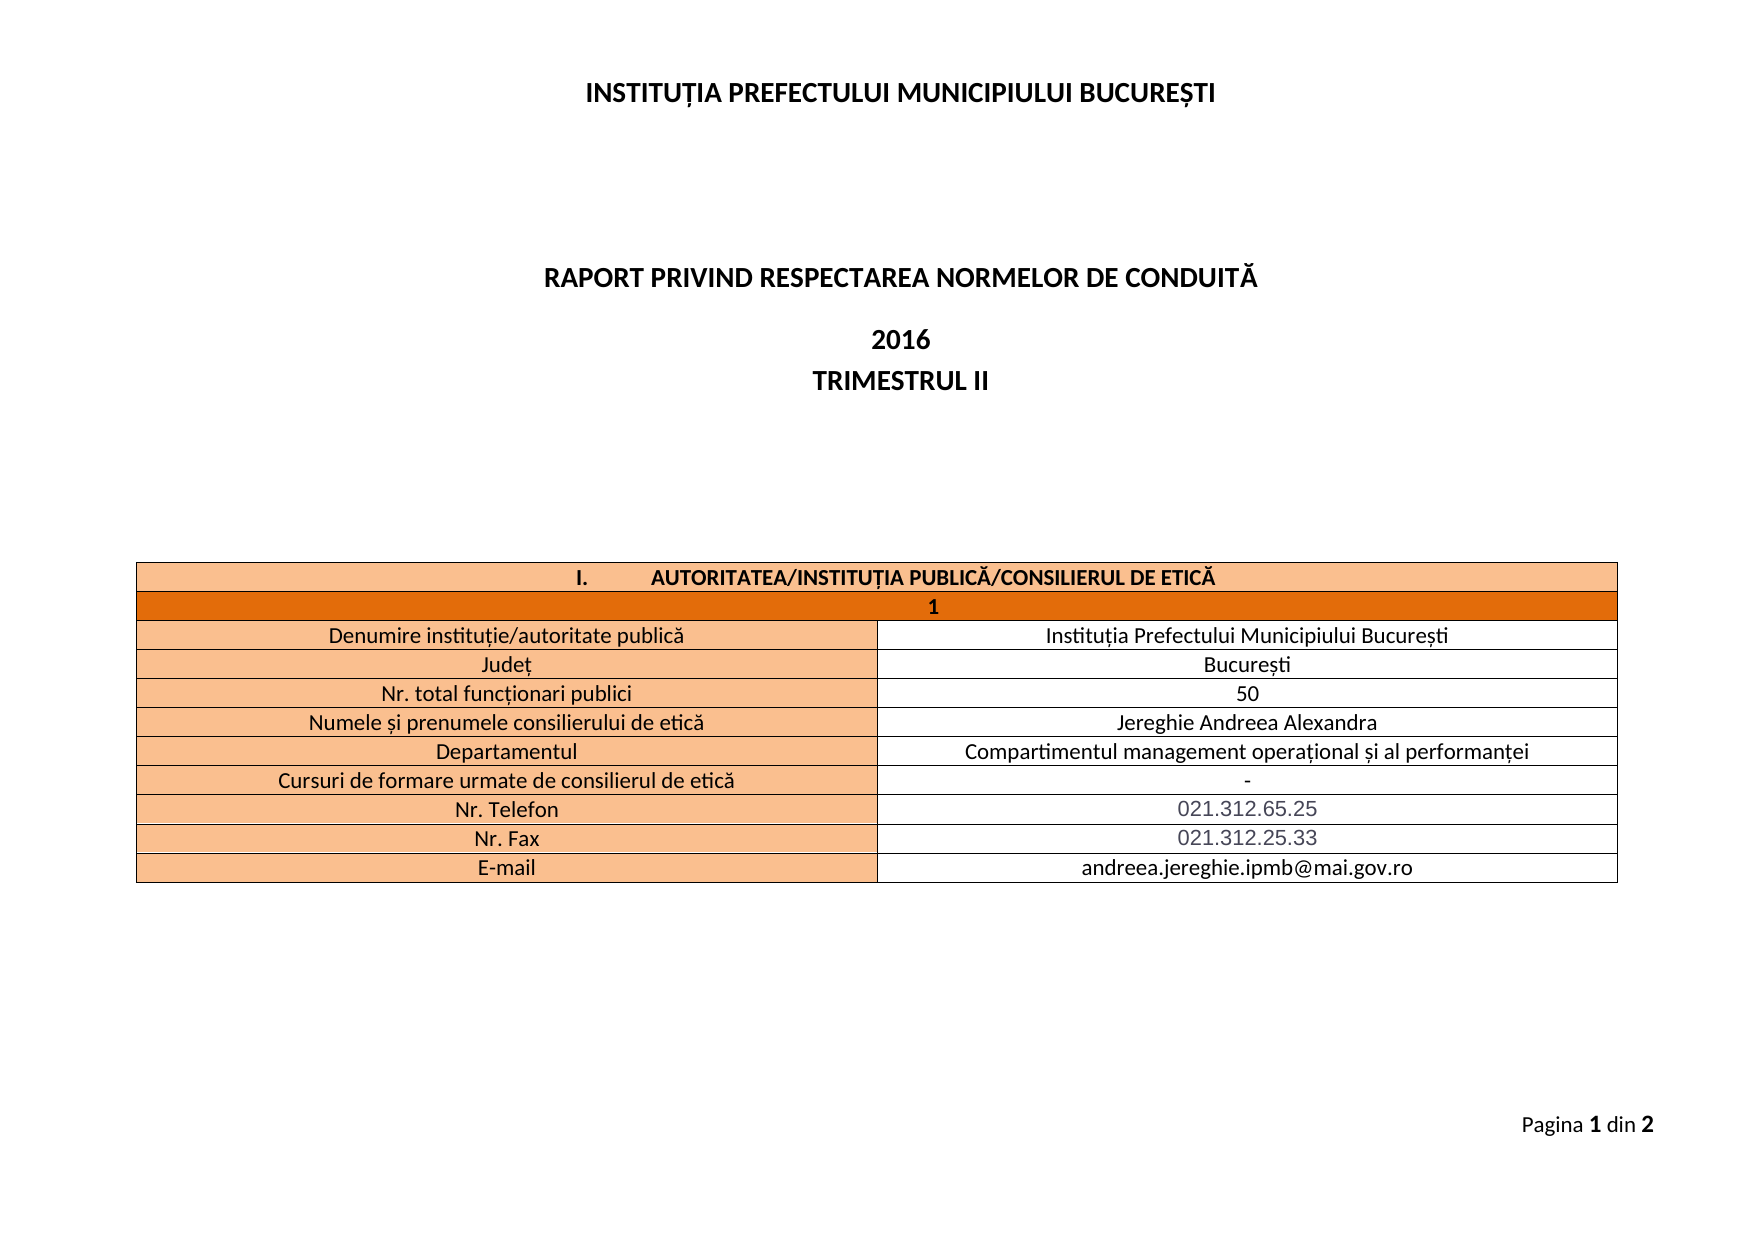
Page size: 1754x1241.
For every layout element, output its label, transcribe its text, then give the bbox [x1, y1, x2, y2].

table_cell Departamentul [137, 737, 877, 765]
table_cell Numele și prenumele consilierului de etică [137, 708, 877, 736]
table_cell Jereghie Andreea Alexandra [878, 708, 1617, 736]
table_cell - [878, 766, 1617, 794]
text 2016 [148, 321, 1654, 357]
table_cell Instituția Prefectului Municipiului București [878, 621, 1617, 649]
table_cell 021.312.65.25 [878, 795, 1617, 823]
table_cell 50 [878, 679, 1617, 707]
text INSTITUȚIA PREFECTULUI MUNICIPIULUI BUCUREȘTI [148, 74, 1654, 109]
table_cell 1 [137, 592, 1617, 620]
table_cell E-mail [137, 854, 877, 882]
table_cell Nr. Telefon [137, 795, 877, 823]
table_cell Județ [137, 650, 877, 678]
table_cell București [878, 650, 1617, 678]
table_cell Cursuri de formare urmate de consilierul de etică [137, 766, 877, 794]
table_cell Nr. Fax [137, 825, 877, 852]
table_cell Denumire instituție/autoritate publică [137, 621, 877, 649]
table_cell 021.312.25.33 [878, 825, 1617, 852]
table_header AUTORITATEA/INSTITUȚIA PUBLICĂ/CONSILIERUL DE ETICĂ [137, 563, 1617, 591]
text RAPORT PRIVIND RESPECTAREA NORMELOR DE CONDUITĂ [148, 259, 1654, 295]
table_cell andreea.jereghie.ipmb@mai.gov.ro [878, 854, 1617, 882]
table_cell Nr. total funcționari publici [137, 679, 877, 707]
text TRIMESTRUL II [148, 362, 1654, 397]
table_cell Compartimentul management operațional și al performanței [878, 737, 1617, 765]
